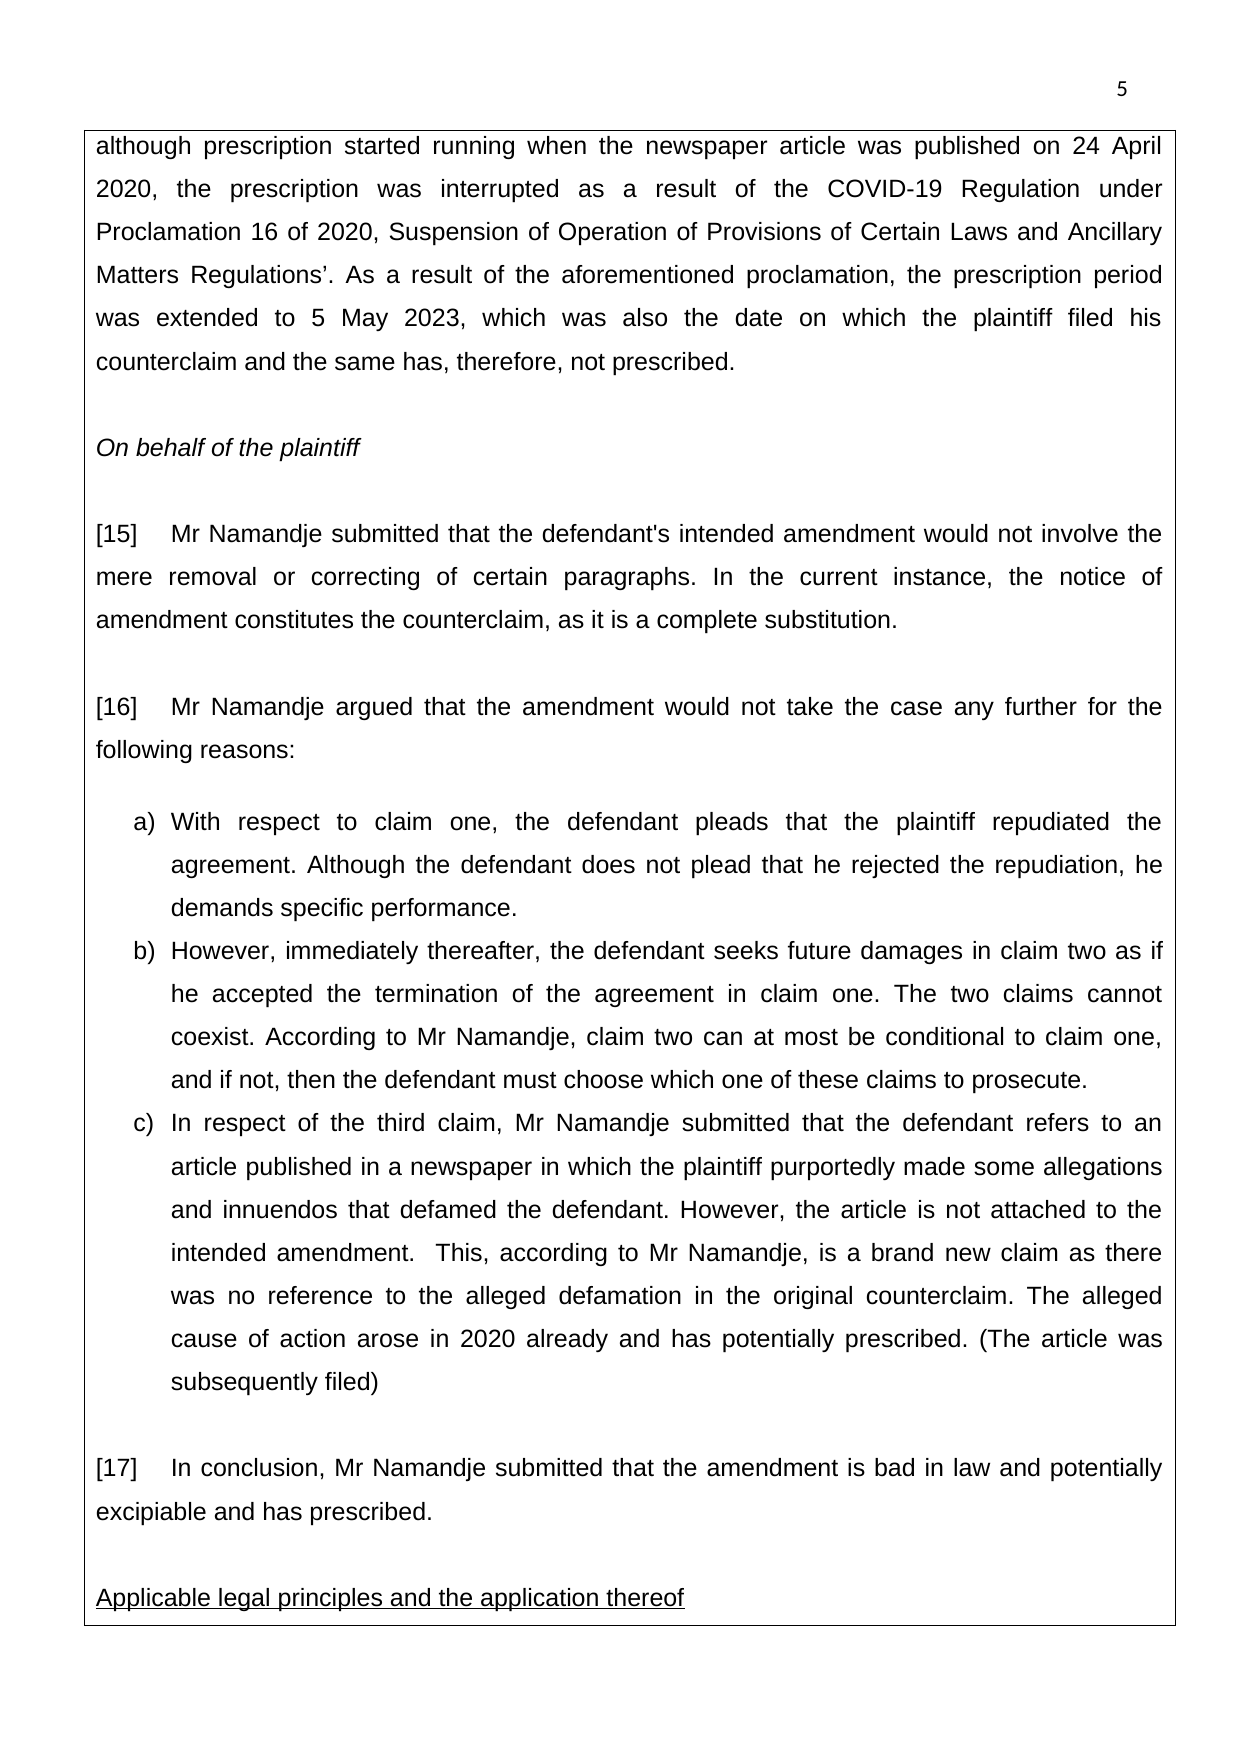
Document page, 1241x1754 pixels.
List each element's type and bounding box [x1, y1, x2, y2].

table_cell [85, 131, 1175, 1624]
